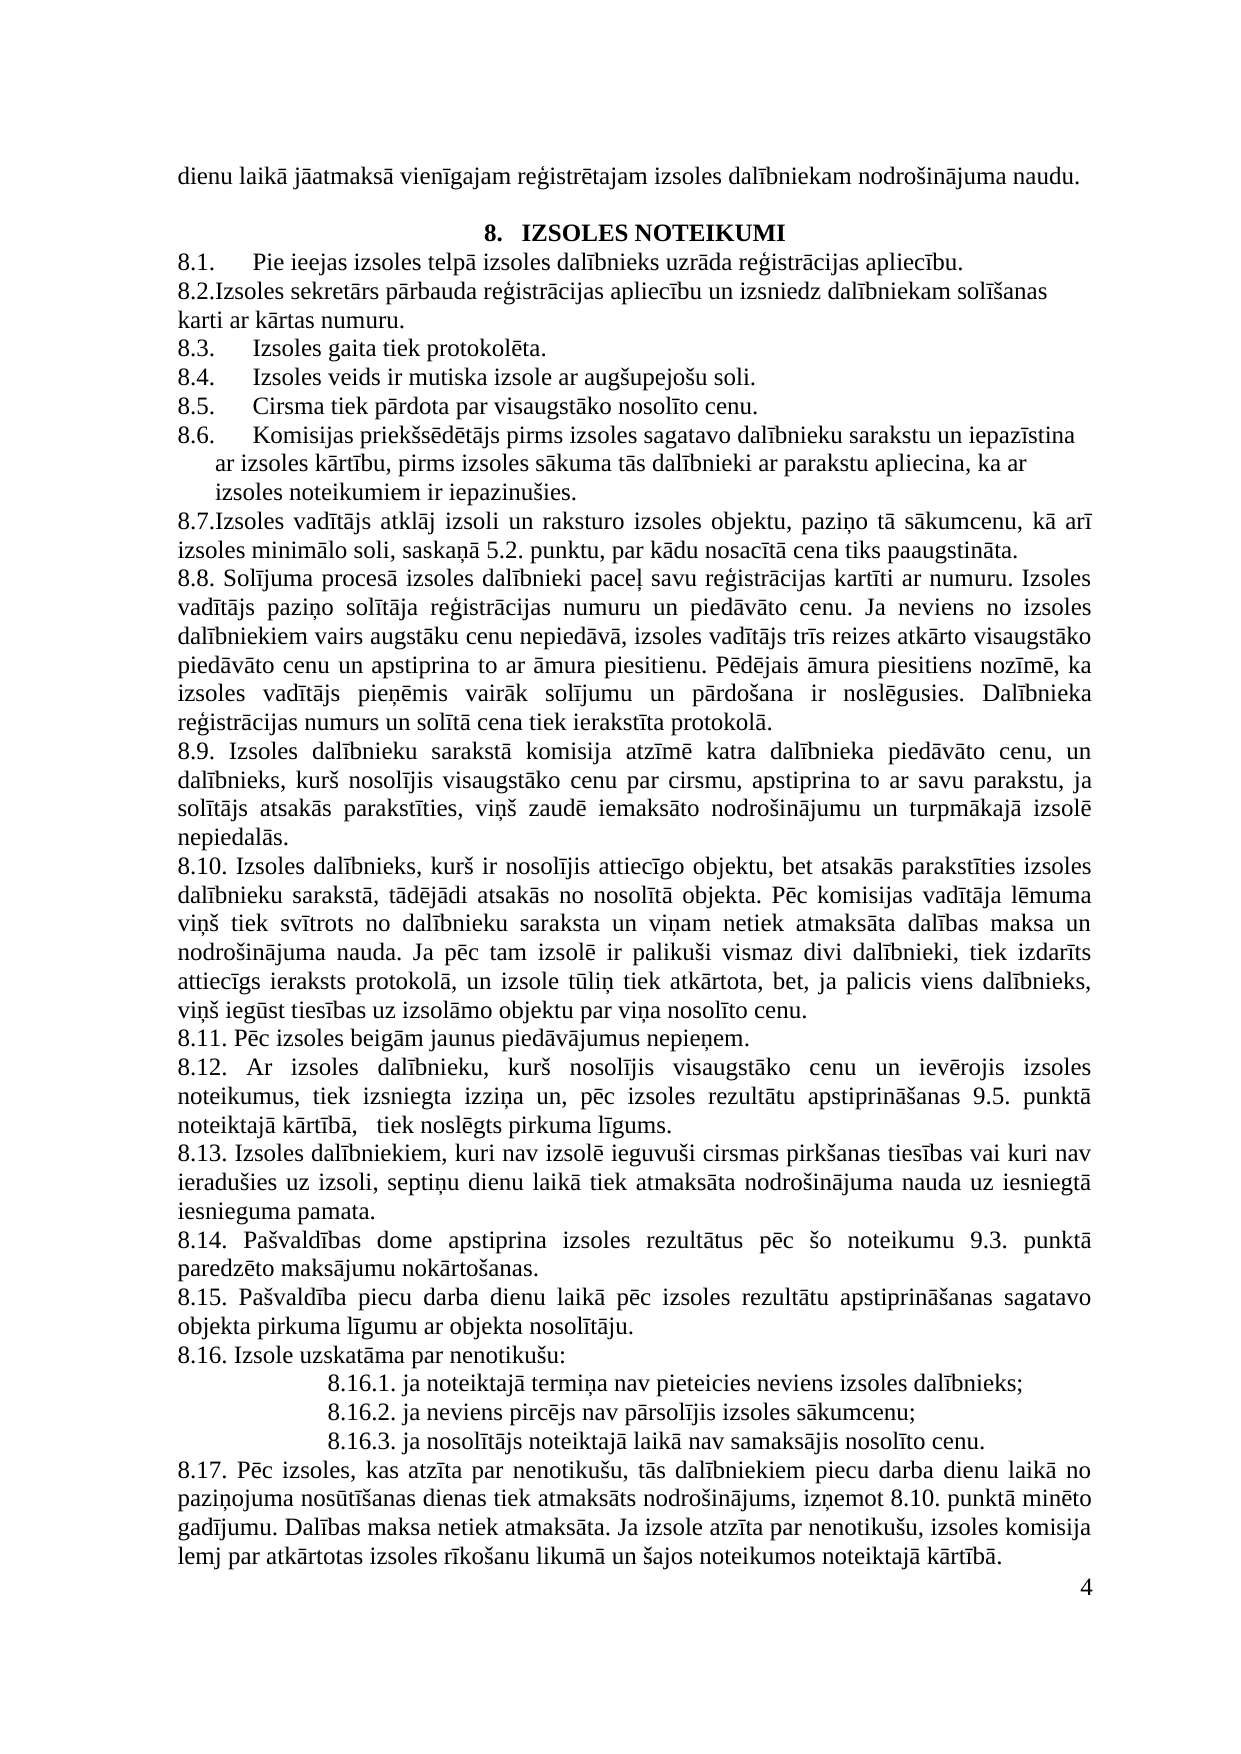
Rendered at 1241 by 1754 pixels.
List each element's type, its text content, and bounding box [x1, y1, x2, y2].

list 8.2.Izsoles sekretārs pārbauda reģistrācijas apliecību un izsniedz dalībniekam solīšanas karti ar kārtas numuru. [177, 276, 1092, 333]
text 8.9. Izsoles dalībnieku sarakstā komisija atzīmē katra dalībnieka piedāvāto cenu, un dalībnieks, kurš nosolījis visaugstāko cenu par cirsmu, apstiprina to ar savu parakstu, ja solītājs atsakās parakstīties, viņš zaudē iemaksāto nodrošinājumu un turpmākajā izsolē nepiedalās. [177, 736, 1092, 851]
text 8.16.3. ja nosolītājs noteiktajā laikā nav samaksājis nosolīto cenu. [177, 1426, 1092, 1455]
list Cirsma tiek pārdota par visaugstāko nosolīto cenu. [177, 391, 1092, 420]
text 8.11. Pēc izsoles beigām jaunus piedāvājumus nepieņem. [177, 1023, 1092, 1052]
text 8.7.Izsoles vadītājs atklāj izsoli un raksturo izsoles objektu, paziņo tā sākumcenu, kā arī izsoles minimālo soli, saskaņā 5.2. punktu, par kādu nosacītā cena tiks paaugstināta. [177, 506, 1092, 563]
text 8.15. Pašvaldība piecu darba dienu laikā pēc izsoles rezultātu apstiprināšanas sagatavo objekta pirkuma līgumu ar objekta nosolītāju. [177, 1282, 1092, 1340]
text 8.17. Pēc izsoles, kas atzīta par nenotikušu, tās dalībniekiem piecu darba dienu laikā no paziņojuma nosūtīšanas dienas tiek atmaksāts nodrošinājums, izņemot 8.10. punktā minēto gadījumu. Dalības maksa netiek atmaksāta. Ja izsole atzīta par nenotikušu, izsoles komisija lemj par atkārtotas izsoles rīkošanu likumā un šajos noteikumos noteiktajā kārtībā. [177, 1455, 1092, 1570]
text 8.12. Ar izsoles dalībnieku, kurš nosolījis visaugstāko cenu un ievērojis izsoles noteikumus, tiek izsniegta un, pēc izsoles rezultātu apstiprināšanas 9.5. punktā noteiktajā kārtībā, tiek noslēgts pirkuma līgums. [177, 1052, 1092, 1138]
text 8.13. Izsoles dalībniekiem, kuri nav izsolē ieguvuši cirsmas pirkšanas tiesības vai kuri nav ieradušies uz izsoli, septiņu dienu laikā tiek atmaksāta nodrošinājuma nauda uz iesniegtā iesnieguma pamata. [177, 1138, 1092, 1225]
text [177, 161, 1092, 190]
list Pie ieejas izsoles telpā izsoles dalībnieks uzrāda reģistrācijas apliecību. [177, 247, 1092, 276]
list Izsoles veids ir mutiska izsole ar augšupejošu soli. [177, 362, 1092, 391]
text 8.14. Pašvaldības dome apstiprina izsoles rezultātus pēc šo noteikumu 9.3. punktā paredzēto maksājumu nokārtošanas. [177, 1225, 1092, 1282]
text 8.10. Izsoles dalībnieks, kurš ir nosolījis attiecīgo objektu, bet atsakās parakstīties izsoles dalībnieku sarakstā, tādējādi atsakās no nosolītā objekta. Pēc komisijas vadītāja viņš tiek svītrots no dalībnieku saraksta un viņam netiek atmaksāta dalības maksa un nodrošinājuma nauda. Ja pēc tam izsolē ir palikuši vismaz divi dalībnieki, tiek izdarīts attiecīgs ieraksts , un izsole tūliņ tiek atkārtota, bet, ja palicis viens dalībnieks, viņš iegūst tiesības uz izsolāmo objektu par viņa nosolīto cenu. [177, 851, 1092, 1023]
list Komisijas priekšsēdētājs pirms izsoles sagatavo dalībnieku sarakstu un iepazīstina ar izsoles kārtību, pirms izsoles sākuma tās dalībnieki ar parakstu apliecina, ka ar izsoles noteikumiem ir iepazinušies. [177, 420, 1092, 506]
text 8.16. Izsole uzskatāma par nenotikušu: [177, 1340, 1092, 1368]
text 8.8. Solījuma procesā izsoles dalībnieki paceļ savu reģistrācijas kartīti ar numuru. Izsoles vadītājs paziņo solītāja reģistrācijas numuru un piedāvāto cenu. Ja neviens no izsoles dalībniekiem vairs augstāku cenu nepiedāvā, izsoles vadītājs trīs reizes atkārto visaugstāko piedāvāto cenu un apstiprina to ar āmura piesitienu. Pēdējais āmura piesitiens nozīmē, ka izsoles vadītājs pieņēmis vairāk solījumu un pārdošana ir noslēgusies. Dalībnieka reģistrācijas numurs un solītā cena tiek ierakstīta protokolā. [177, 563, 1092, 736]
text 8.16.2. ja neviens pircējs nav pārsolījis izsoles sākumcenu; [177, 1397, 1092, 1426]
text 8.16.1. ja noteiktajā termiņa nav pieteicies neviens izsoles dalībnieks; [177, 1368, 1092, 1397]
list IZSOLES NOTEIKUMI [177, 218, 1092, 247]
list Izsoles gaita tiek protokolēta. [177, 333, 1092, 362]
